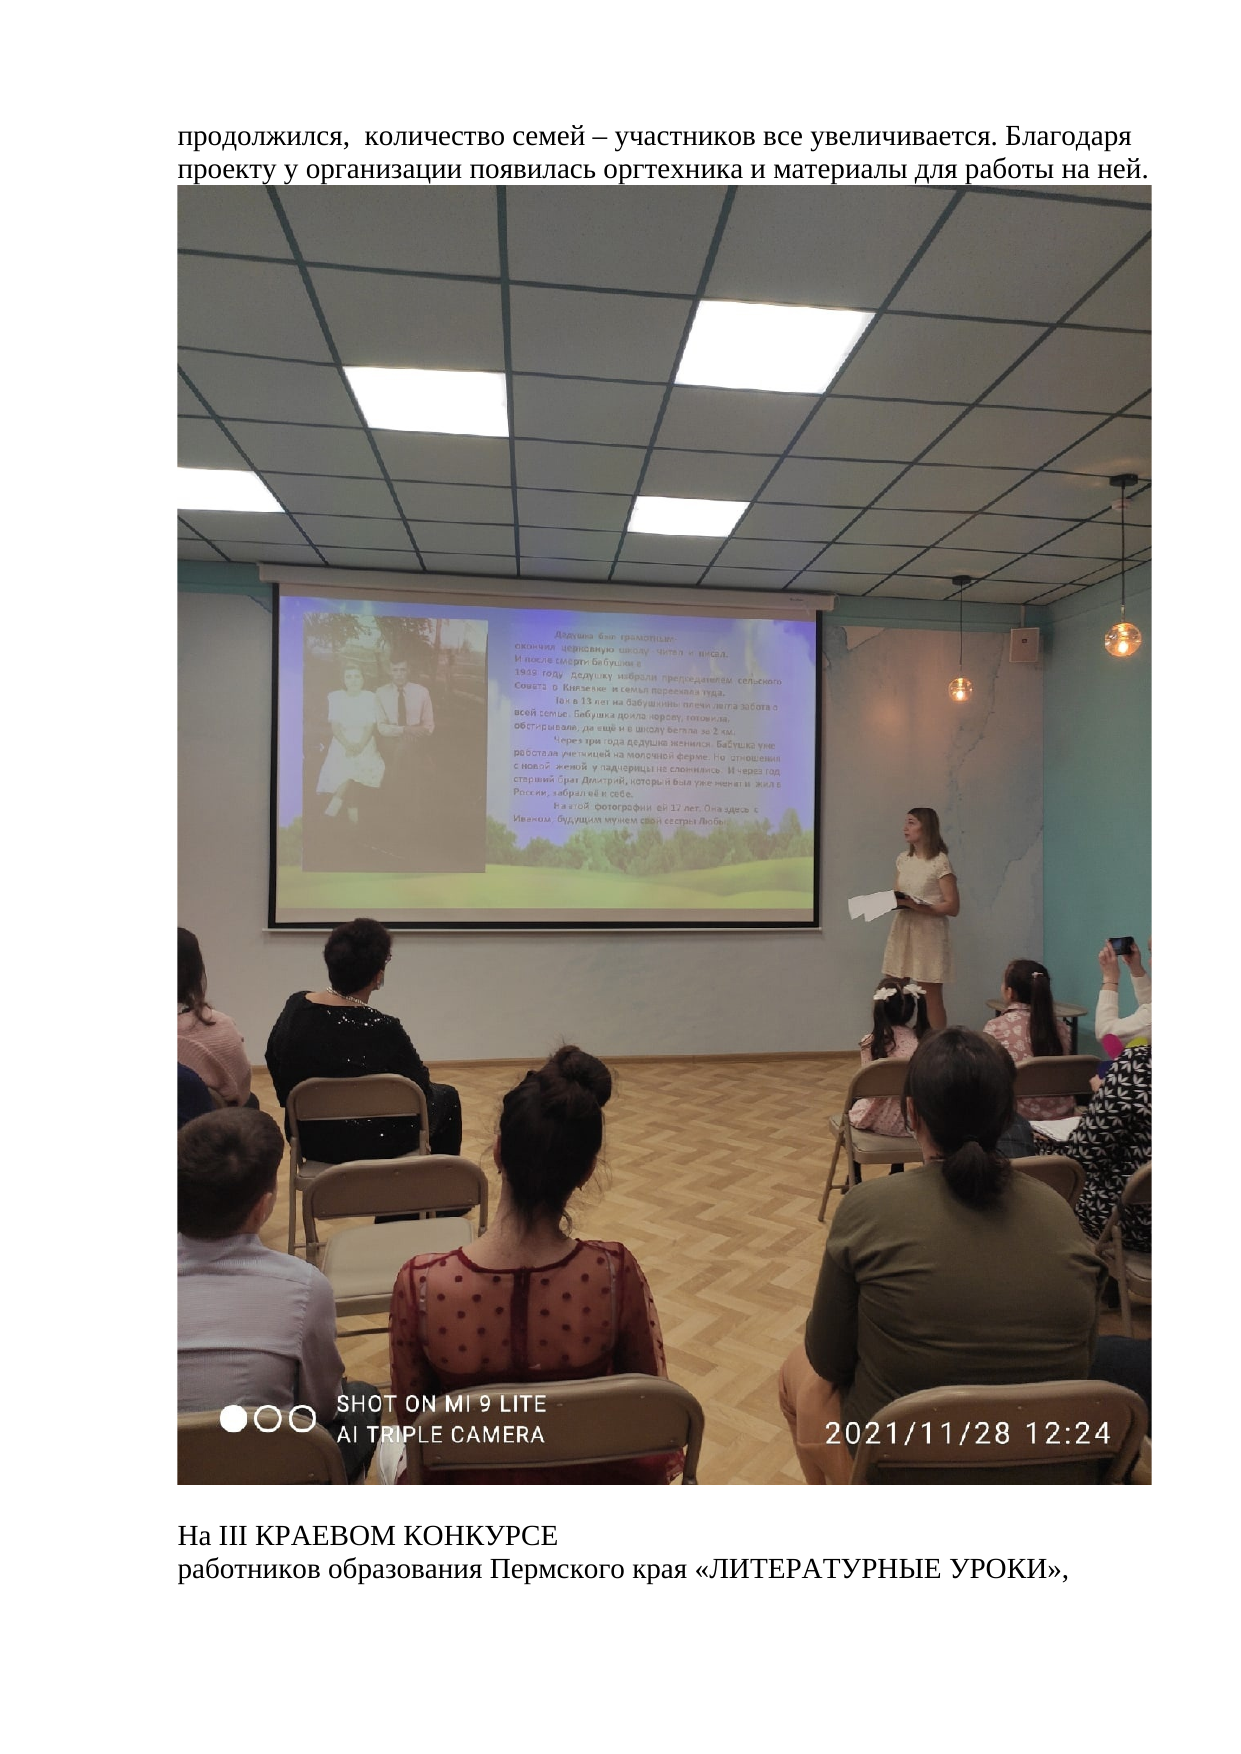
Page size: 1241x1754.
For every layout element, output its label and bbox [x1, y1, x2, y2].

picture [177, 185, 1152, 1485]
text [177, 1518, 1152, 1585]
text [177, 118, 1152, 185]
